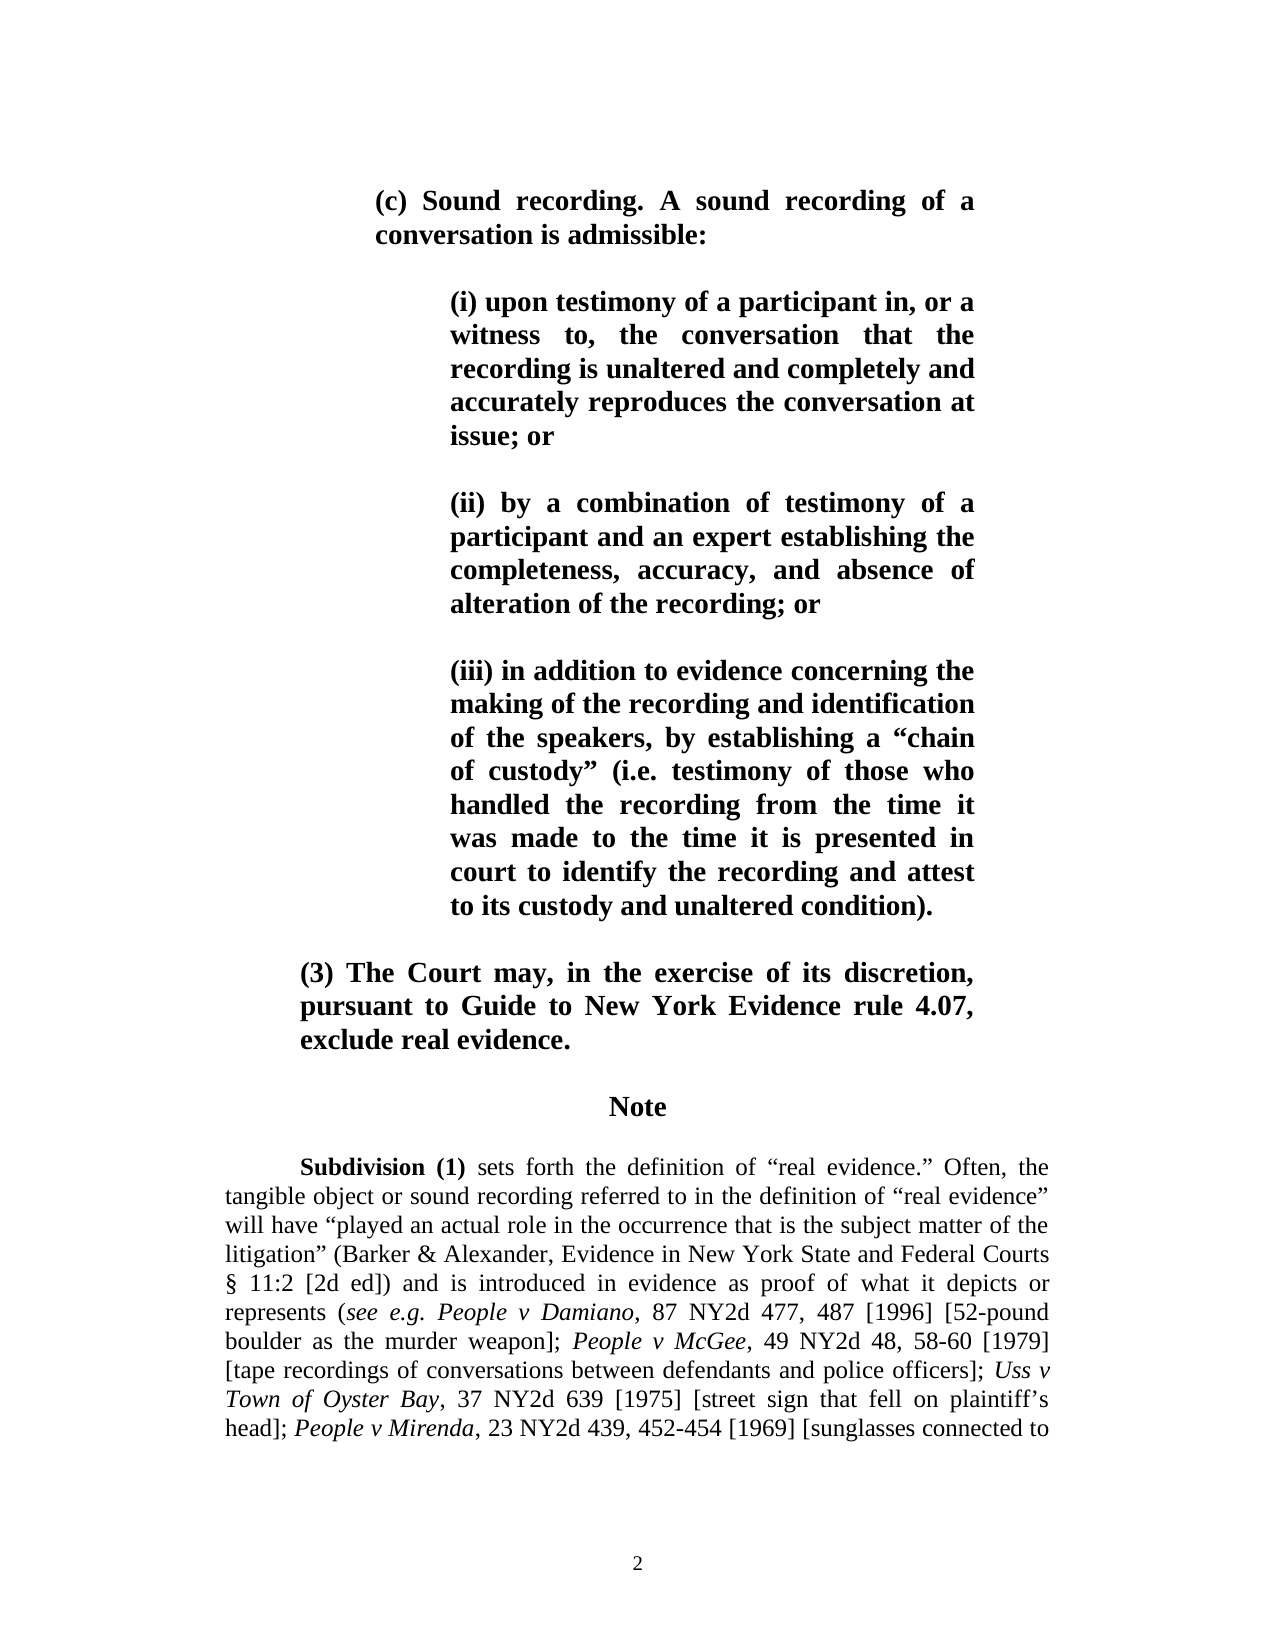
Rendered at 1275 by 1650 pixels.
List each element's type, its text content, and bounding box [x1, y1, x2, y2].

list (c) Sound recording. A sound recording of a conversation is admissible: [375, 183, 975, 251]
list (3) The Court may, in the exercise of its discretion, pursuant to Guide to New York Evidence rule 4.07, exclude real evidence. [300, 955, 975, 1056]
text (iii) in addition to evidence concerning the making of the recording and identification of the speakers, by establishing a “chain of custody” (i.e. testimony of those who handled the recording from the time it was made to the time it is presented in court to identify the recording and attest to its custody and unaltered condition). [450, 653, 975, 921]
text (ii) by a combination of testimony of a participant and an expert establishing the completeness, accuracy, and absence of alteration of the recording; or [450, 485, 975, 619]
list Note [225, 1089, 1050, 1123]
text (i) upon testimony of a participant in, or a witness to, the conversation that the recording is unaltered and completely and accurately reproduces the conversation at issue; or [450, 284, 975, 452]
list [225, 1152, 1050, 1442]
